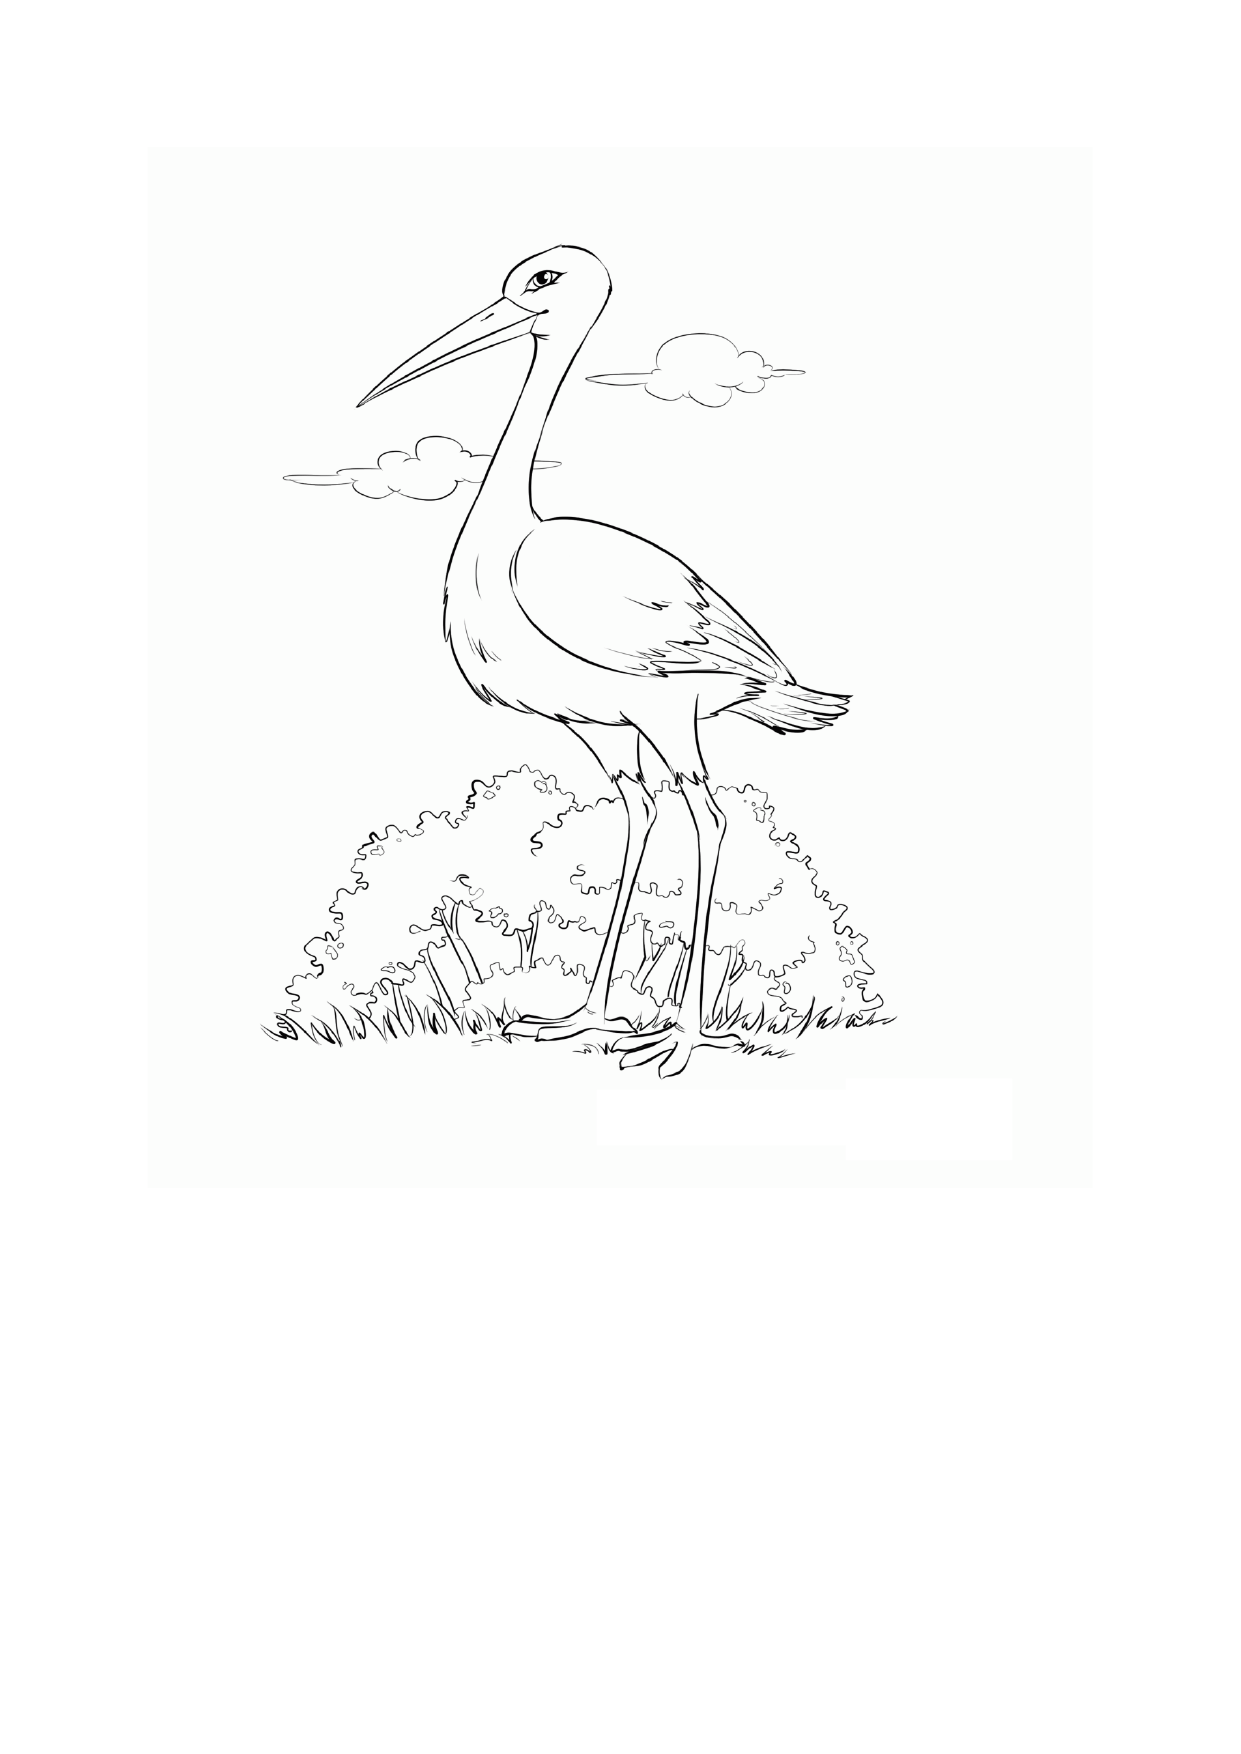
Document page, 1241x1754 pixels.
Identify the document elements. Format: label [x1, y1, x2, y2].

picture [147, 147, 1093, 1188]
